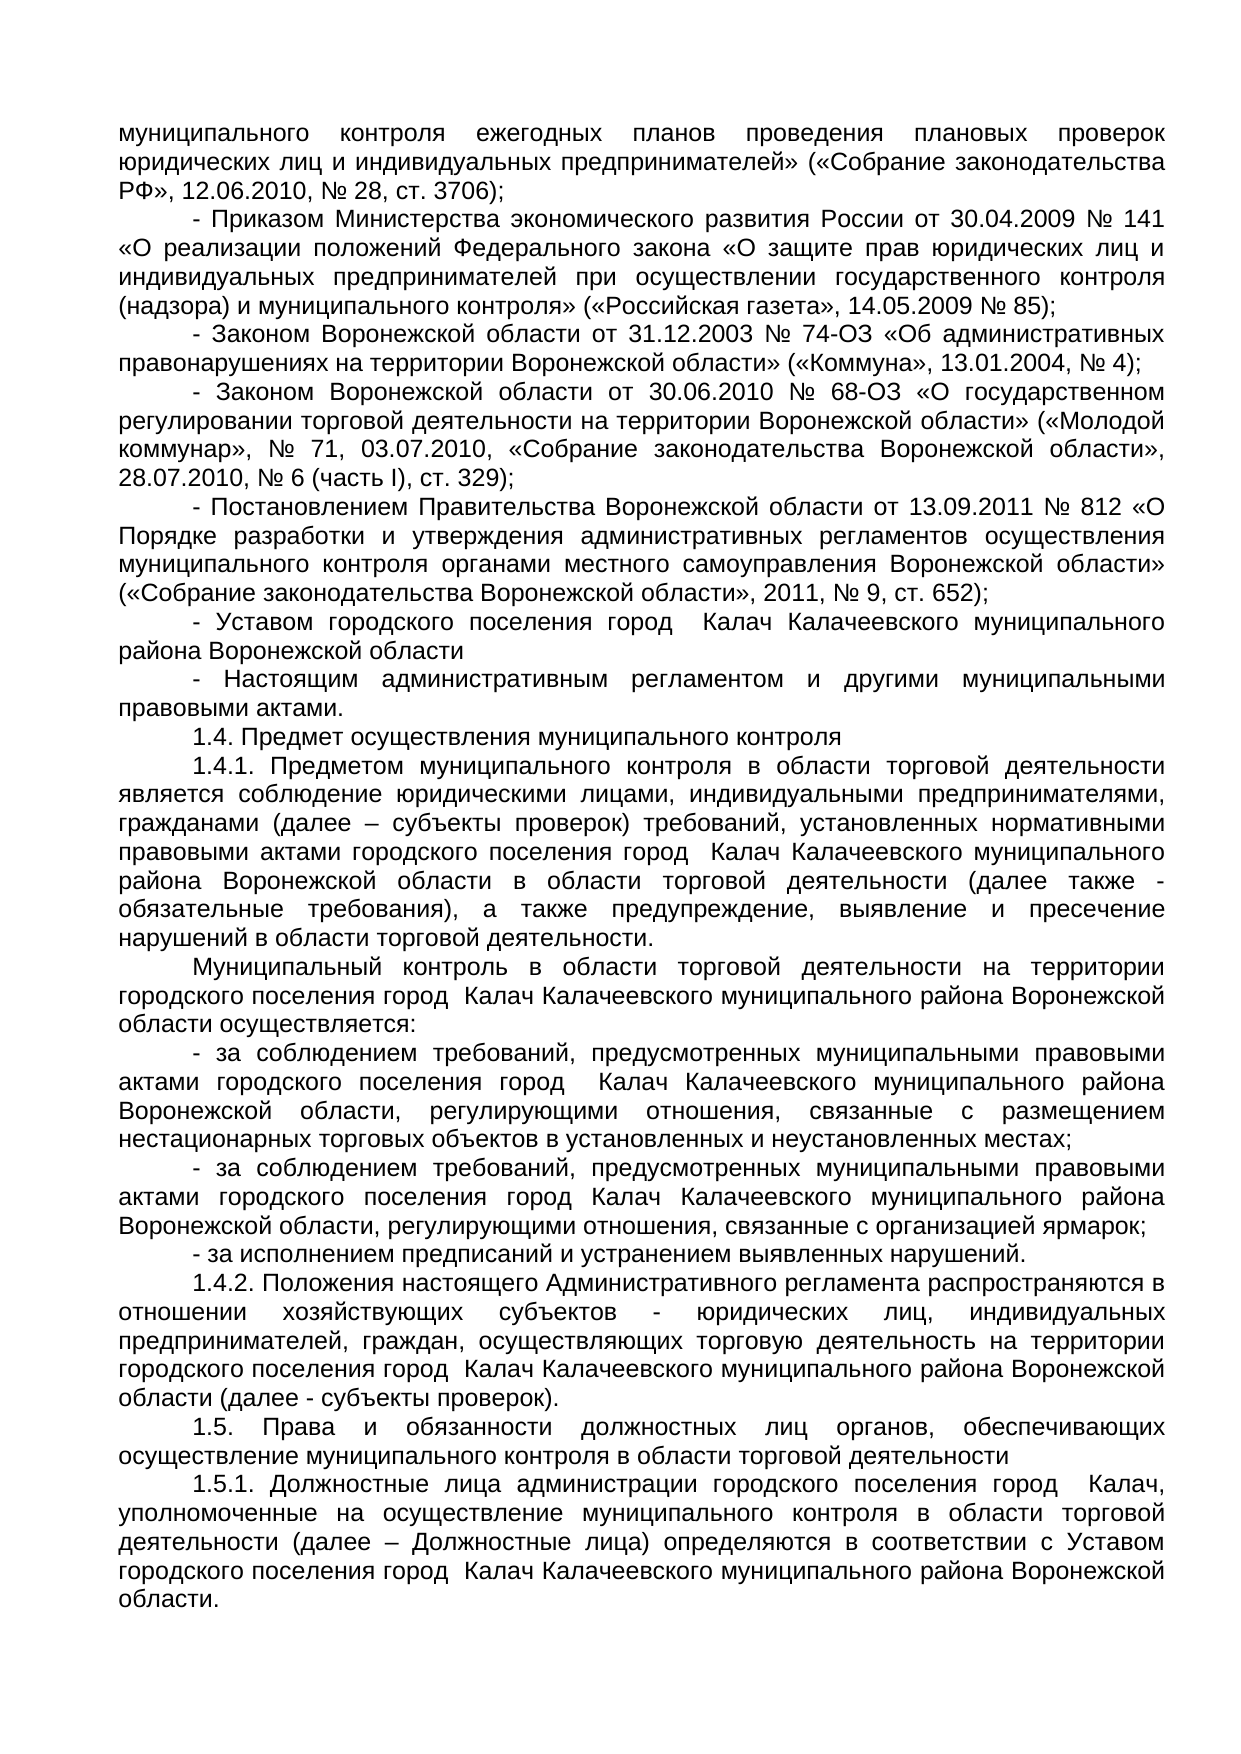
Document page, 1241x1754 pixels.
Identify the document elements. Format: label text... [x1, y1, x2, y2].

text - Законом Воронежской области от 30.06.2010 № 68-ОЗ «О государственном регулировании торговой деятельности на территории Воронежской области» («Молодой коммунар», № 71, 03.07.2010, «Собрание законодательства Воронежской области», 28.07.2010, № 6 (часть I), ст. 329); [118, 377, 1166, 492]
text 1.5.1. Должностные лица администрации городского поселения город Калач, уполномоченные на осуществление муниципального контроля в области торговой деятельности (далее – Должностные лица) определяются в соответствии с Уставом городского поселения город Калач Калачеевского муниципального района Воронежской области. [118, 1469, 1166, 1613]
text 1.5. Права и обязанности должностных лиц органов, обеспечивающих осуществление муниципального контроля в области торговой деятельности [118, 1412, 1166, 1469]
text 1.4.2. Положения настоящего Административного регламента распространяются в отношении хозяйствующих субъектов - юридических лиц, индивидуальных предпринимателей, граждан, осуществляющих торговую деятельность на территории городского поселения город Калач Калачеевского муниципального района Воронежской области (далее - субъекты проверок). [118, 1268, 1166, 1412]
text 1.4.1. Предметом муниципального контроля в области торговой деятельности является соблюдение юридическими лицами, индивидуальными предпринимателями, гражданами (далее – субъекты проверок) требований, установленных нормативными правовыми актами городского поселения город Калач Калачеевского муниципального района Воронежской области в области торговой деятельности (далее также - обязательные требования), а также предупреждение, выявление и пресечение нарушений в области торговой деятельности. [118, 751, 1166, 952]
text Муниципальный контроль в области торговой деятельности на территории городского поселения город Калач Калачеевского муниципального района Воронежской области осуществляется: [118, 952, 1166, 1038]
text - Настоящим административным регламентом и другими муниципальными правовыми актами. [118, 664, 1166, 722]
text - Приказом Министерства экономического развития России от 30.04.2009 № 141 «О реализации положений Федерального закона «О защите прав юридических лиц и индивидуальных предпринимателей при осуществлении государственного контроля (надзора) и муниципального контроля» («Российская газета», 14.05.2009 № 85); [118, 204, 1166, 319]
text - за соблюдением требований, предусмотренных муниципальными правовыми актами городского поселения город Калач Калачеевского муниципального района Воронежской области, регулирующими отношения, связанные с размещением нестационарных торговых объектов в установленных и неустановленных местах; [118, 1038, 1166, 1153]
text - Постановлением Правительства Воронежской области от 13.09.2011 № 812 «О Порядке разработки и утверждения административных регламентов осуществления муниципального контроля органами местного самоуправления Воронежской области» («Собрание законодательства Воронежской области», 2011, № 9, ст. 652); [118, 492, 1166, 607]
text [118, 118, 1166, 204]
text 1.4. Предмет осуществления муниципального контроля [118, 722, 1166, 751]
text - Уставом городского поселения город Калач Калачеевского муниципального района Воронежской области [118, 607, 1166, 664]
text - за соблюдением требований, предусмотренных муниципальными правовыми актами городского поселения город Калач Калачеевского муниципального района Воронежской области, регулирующими отношения, связанные с организацией ярмарок; [118, 1153, 1166, 1239]
text - Законом Воронежской области от 31.12.2003 № 74-ОЗ «Об административных правонарушениях на территории Воронежской области» («Коммуна», 13.01.2004, № 4); [118, 319, 1166, 377]
text - за исполнением предписаний и устранением выявленных нарушений. [118, 1239, 1166, 1268]
